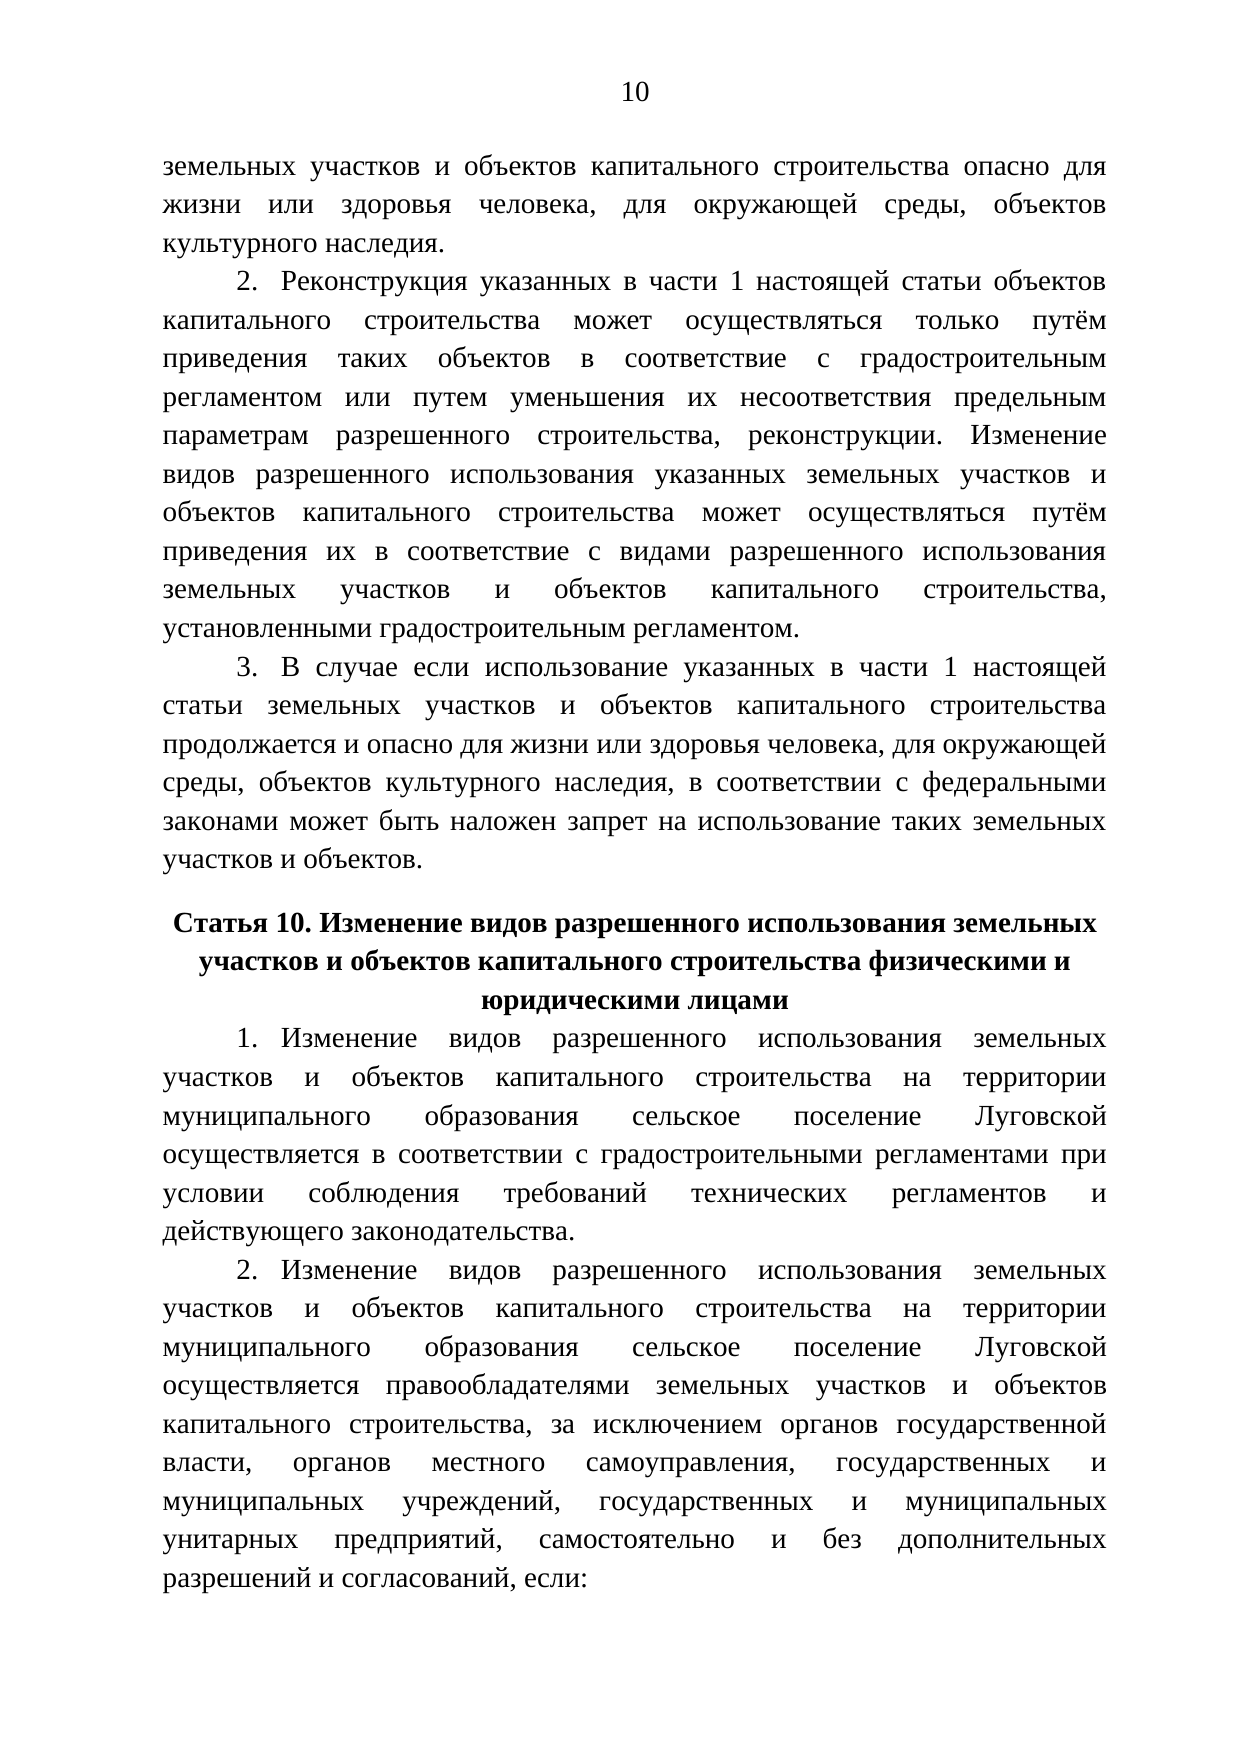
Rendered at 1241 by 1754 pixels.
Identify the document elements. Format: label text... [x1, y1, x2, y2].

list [162, 148, 1107, 258]
list Реконструкция указанных в части 1 настоящей статьи объектов капитального строительства может осуществляться только путём приведения таких объектов в соответствие с градостроительным регламентом или путем уменьшения их несоответствия предельным параметрам разрешенного строительства, реконструкции. Изменение видов разрешенного использования указанных земельных участков и объектов капитального строительства может осуществляться путём приведения их в соответствие с видами разрешенного использования земельных участков и объектов капитального строительства, установленными градостроительным регламентом. [162, 263, 1107, 644]
list Изменение видов разрешенного использования земельных участков и объектов капитального строительства на территории муниципального образования сельское поселение Луговской осуществляется в соответствии с градостроительными регламентами при условии соблюдения требований технических регламентов и действующего законодательства. [162, 1021, 1107, 1247]
list В случае если использование указанных в части 1 настоящей статьи земельных участков и объектов капитального строительства продолжается и опасно для жизни или здоровья человека, для окружающей среды, объектов культурного наследия, в соответствии с федеральными законами может быть наложен запрет на использование таких земельных участков и объектов. [162, 649, 1107, 875]
list Изменение видов разрешенного использования земельных участков и объектов капитального строительства на территории муниципального образования сельское поселение Луговской осуществляется правообладателями земельных участков и объектов капитального строительства, за исключением органов государственной власти, органов местного самоуправления, государственных и муниципальных учреждений, государственных и муниципальных унитарных предприятий, самостоятельно и без дополнительных разрешений и согласований, если: [162, 1252, 1107, 1594]
text Статья 10. Изменение видов разрешенного использования земельных участков и объектов капитального строительства физическими и юридическими лицами [162, 905, 1107, 1016]
